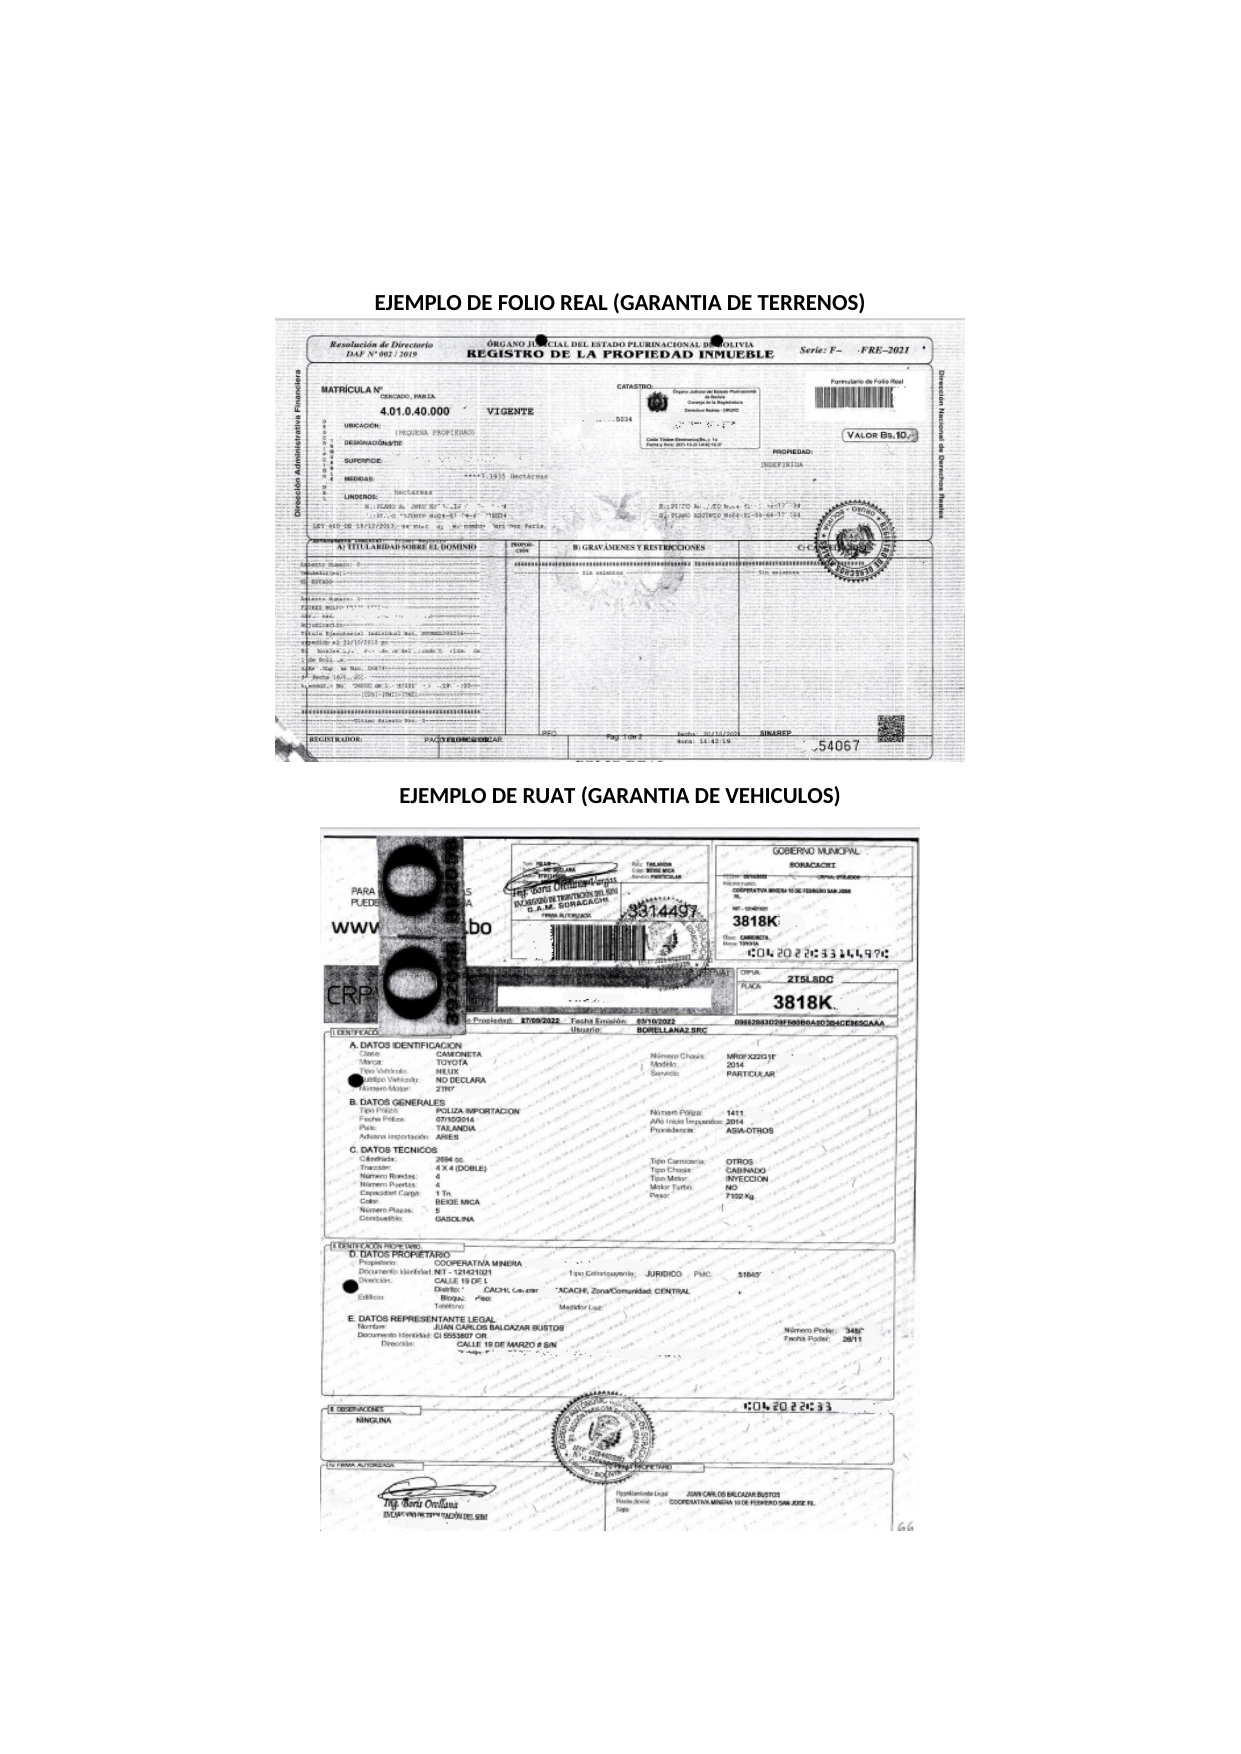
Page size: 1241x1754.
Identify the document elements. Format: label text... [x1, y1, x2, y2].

picture [275, 318, 965, 762]
text EJEMPLO DE RUAT (GARANTIA DE VEHICULOS) [177, 781, 1063, 809]
picture [320, 827, 920, 1531]
